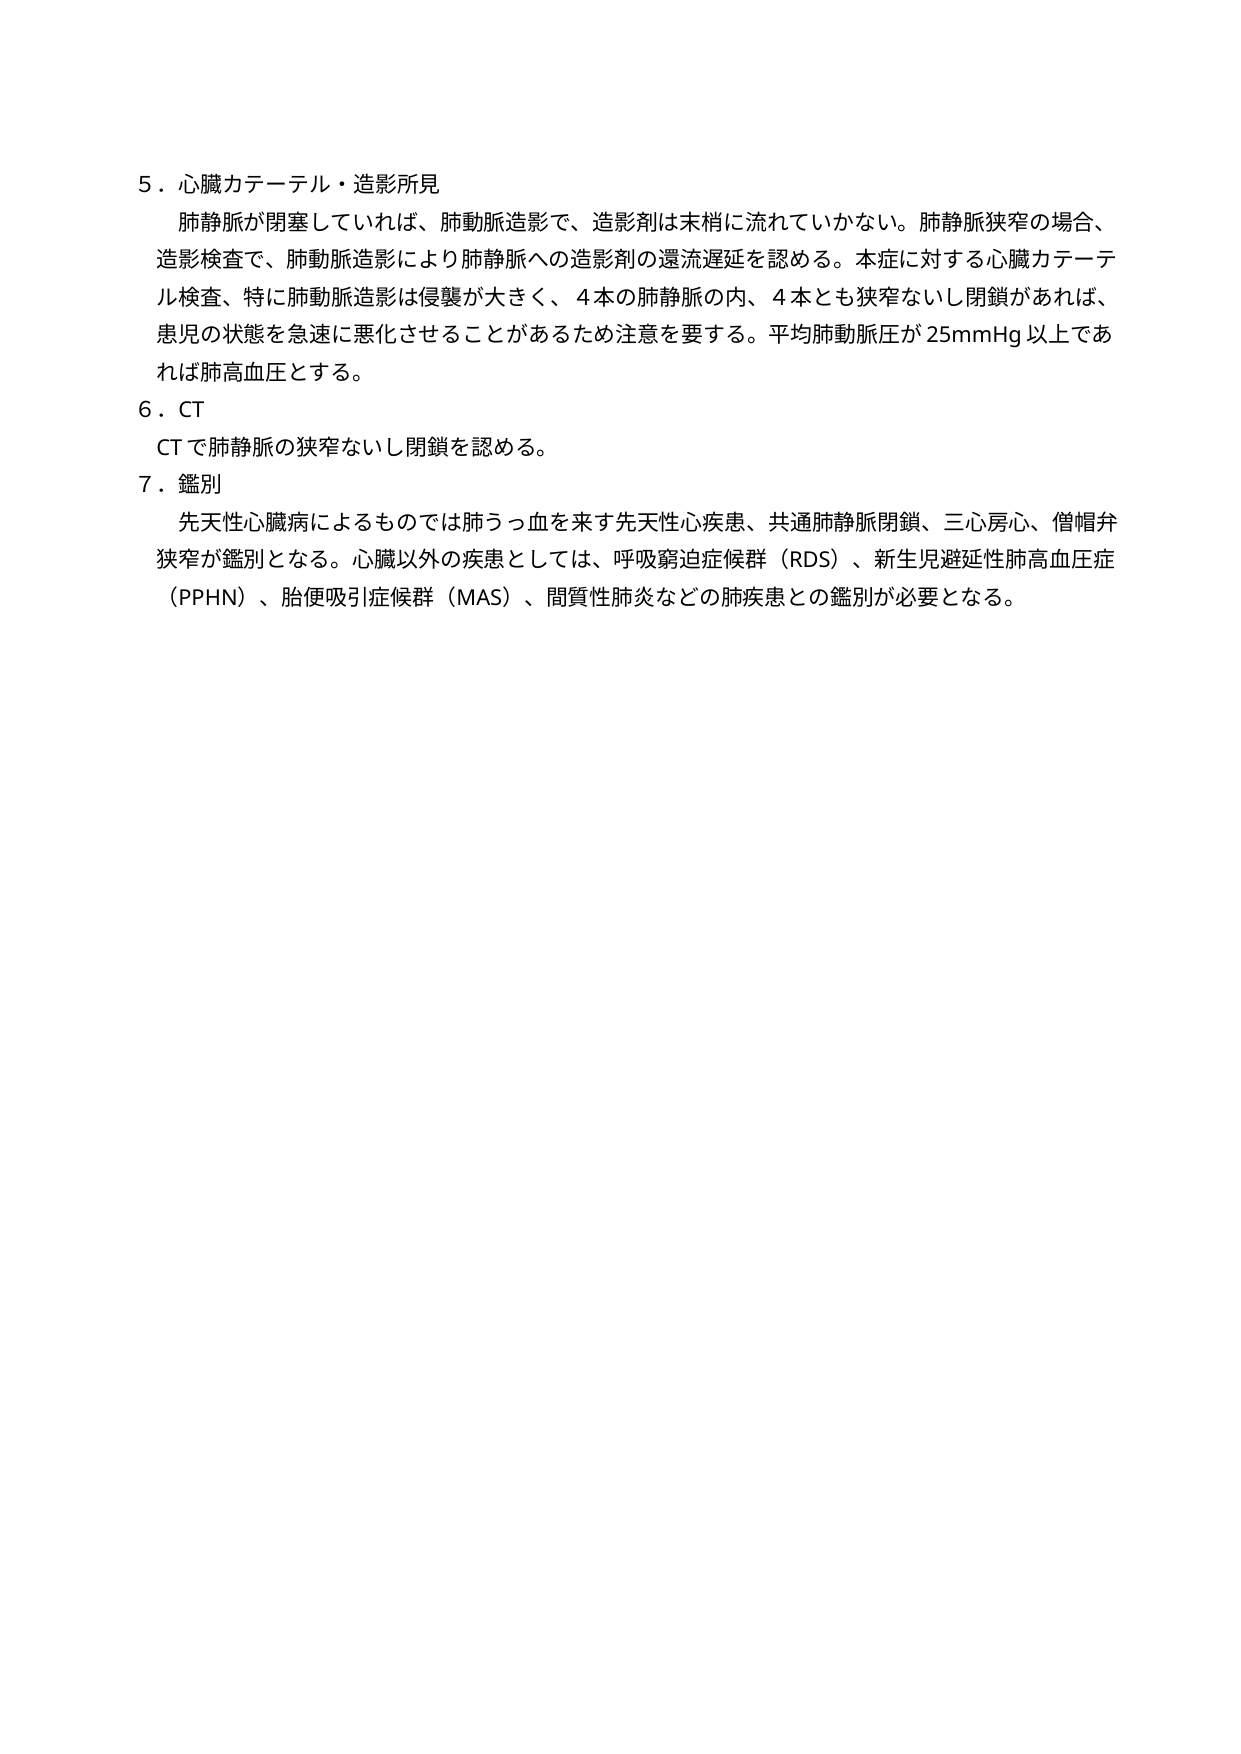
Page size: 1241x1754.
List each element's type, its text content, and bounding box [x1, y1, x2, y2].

text ７．鑑別 [112, 464, 1128, 502]
text 先天性心臓病によるものでは肺うっ血を来す先天性心疾患、共通肺静脈閉鎖、三心房心、僧帽弁狭窄が鑑別となる。心臓以外の疾患としては、呼吸窮迫症候群（RDS）、新生児避延性肺高血圧症（PPHN）、胎便吸引症候群（MAS）、間質性肺炎などの肺疾患との鑑別が必要となる。 [156, 502, 1128, 614]
text ５．心臓カテーテル・造影所見 [112, 164, 1128, 202]
text 肺静脈が閉塞していれば、肺動脈造影で、造影剤は末梢に流れていかない。肺静脈狭窄の場合、造影検査で、肺動脈造影により肺静脈への造影剤の還流遅延を認める。本症に対する心臓カテーテル検査、特に肺動脈造影は侵襲が大きく、４本の肺静脈の内、４本とも狭窄ないし閉鎖があれば、患児の状態を急速に悪化させることがあるため注意を要する。平均肺動脈圧が25mmHg以上であれば肺高血圧とする。 [156, 202, 1128, 389]
text CTで肺静脈の狭窄ないし閉鎖を認める。 [112, 427, 1128, 464]
text ６．CT [112, 389, 1128, 427]
